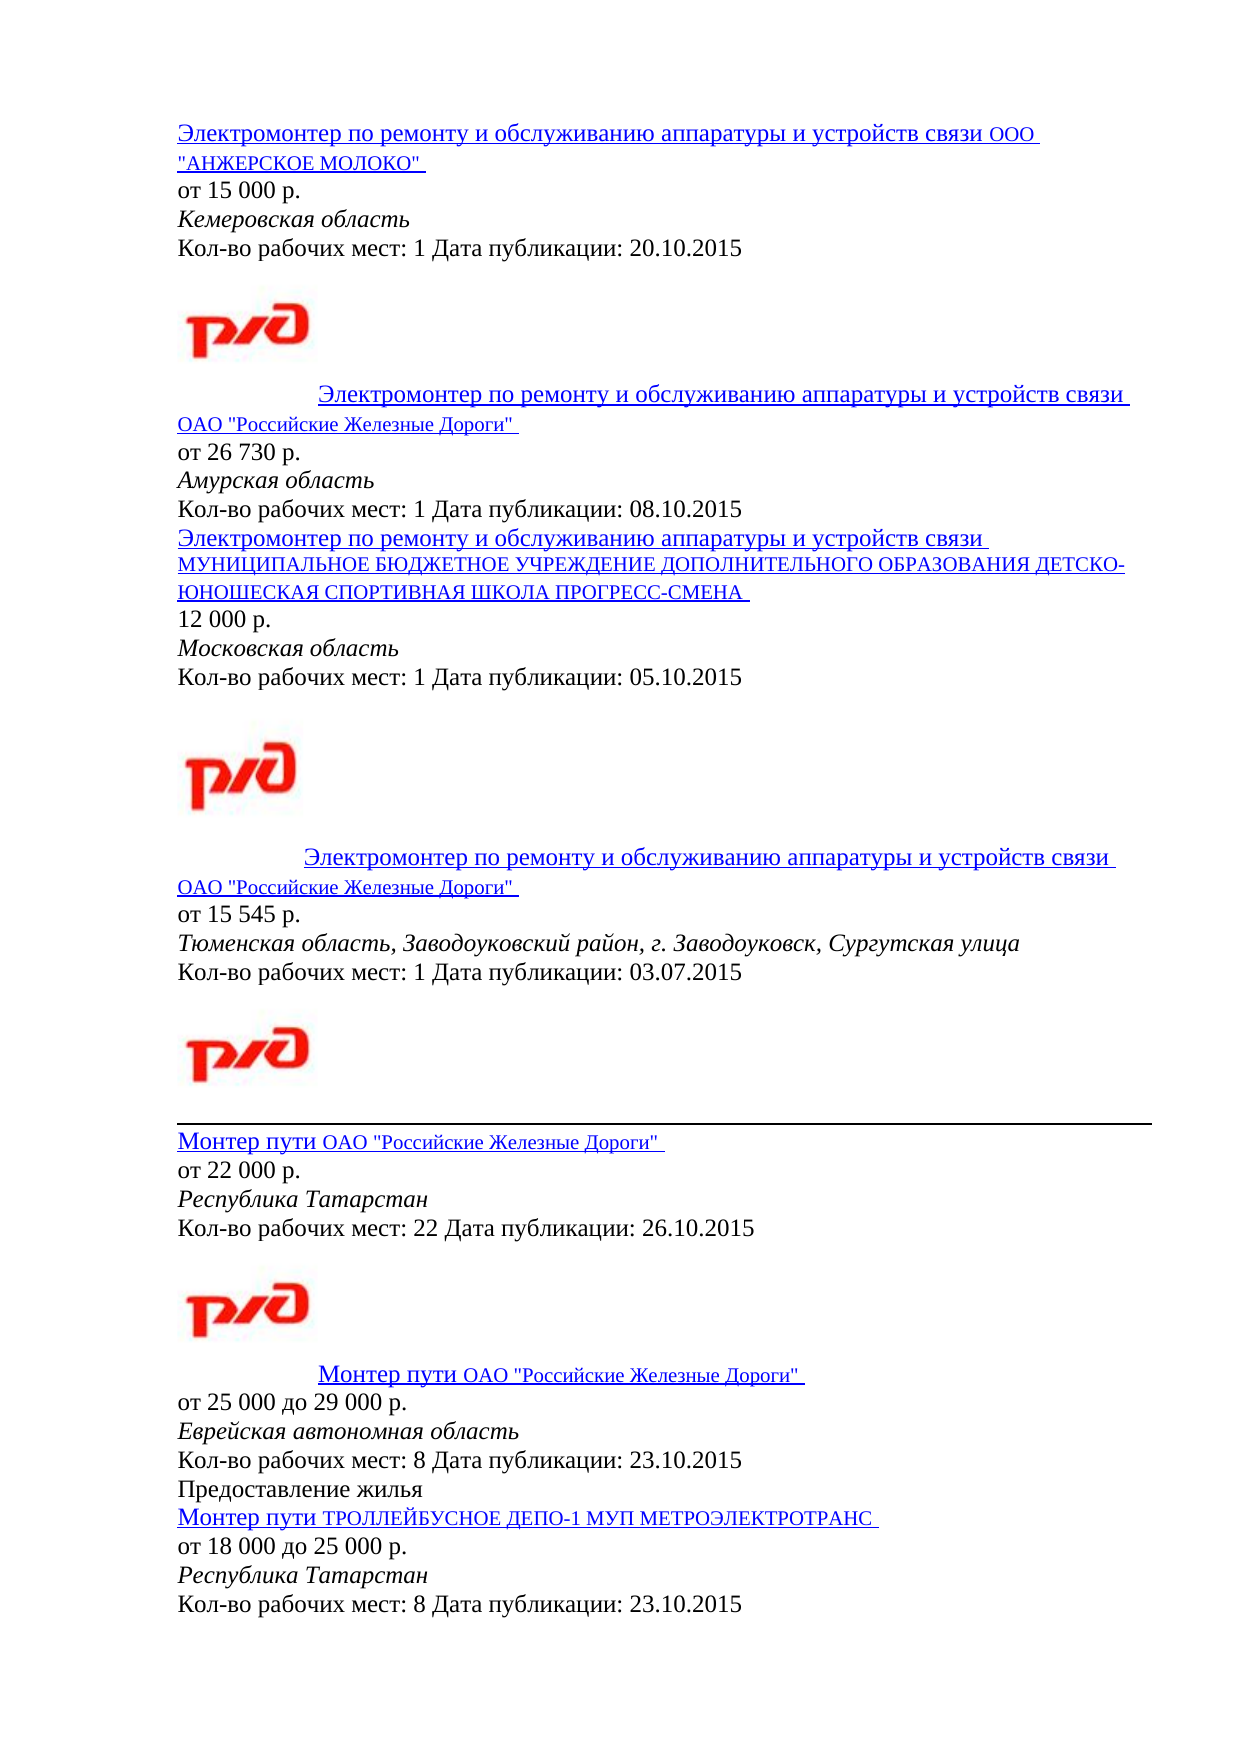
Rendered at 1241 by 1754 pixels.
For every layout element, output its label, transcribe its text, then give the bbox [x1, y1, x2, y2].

text Кол-во рабочих мест: 1 Дата публикации: 03.07.2015 [177, 957, 1152, 986]
picture [177, 690, 304, 866]
text Еврейская автономная область [177, 1416, 1152, 1445]
picture [177, 261, 318, 403]
text Монтер пути ТРОЛЛЕЙБУСНОЕ ДЕПО-1 МУП МЕТРОЭЛЕКТРОТРАНС [177, 1502, 1152, 1531]
text Монтер пути ОАО "Российские Железные Дороги" [177, 1241, 1152, 1387]
text 12 000 р. [177, 604, 1152, 633]
text Республика Татарстан [177, 1560, 1152, 1589]
text от 15 000 р. [177, 176, 1152, 204]
text Электромонтер по ремонту и обслуживанию аппаратуры и устройств связи ООО "АНЖЕРСКОЕ МОЛОКО" [177, 118, 1152, 176]
text от 25 000 до 29 000 р. [177, 1387, 1152, 1416]
text Кол-во рабочих мест: 8 Дата публикации: 23.10.2015 [177, 1589, 1152, 1617]
text от 26 730 р. [177, 437, 1152, 465]
text Электромонтер по ремонту и обслуживанию аппаратуры и устройств связи ОАО "Российские Железные Дороги" [177, 691, 1152, 899]
text Электромонтер по ремонту и обслуживанию аппаратуры и устройств связи МУНИЦИПАЛЬНОЕ БЮДЖЕТНОЕ УЧРЕЖДЕНИЕ ДОПОЛНИТЕЛЬНОГО ОБРАЗОВАНИЯ ДЕТСКО-ЮНОШЕСКАЯ СПОРТИВНАЯ ШКОЛА ПРОГРЕСС-СМЕНА [177, 523, 1152, 604]
picture [177, 985, 318, 1123]
text от 18 000 до 25 000 р. [177, 1531, 1152, 1560]
text Кол-во рабочих мест: 1 Дата публикации: 05.10.2015 [177, 662, 1152, 691]
text Кемеровская область [177, 204, 1152, 233]
text Электромонтер по ремонту и обслуживанию аппаратуры и устройств связи ОАО "Российские Железные Дороги" [177, 262, 1152, 437]
text от 15 545 р. [177, 899, 1152, 928]
text Кол-во рабочих мест: 8 Дата публикации: 23.10.2015 [177, 1445, 1152, 1474]
text Республика Татарстан [177, 1184, 1152, 1213]
text Предоставление жилья [177, 1474, 1152, 1502]
text Монтер пути ОАО "Российские Железные Дороги" [177, 1126, 1152, 1155]
text Кол-во рабочих мест: 1 Дата публикации: 08.10.2015 [177, 494, 1152, 523]
text Кол-во рабочих мест: 22 Дата публикации: 26.10.2015 [177, 1213, 1152, 1241]
text от 22 000 р. [177, 1155, 1152, 1184]
text Кол-во рабочих мест: 1 Дата публикации: 20.10.2015 [177, 233, 1152, 262]
text Амурская область [177, 465, 1152, 494]
text Московская область [177, 633, 1152, 662]
text Тюменская область, Заводоуковский район, г. Заводоуковск, Сургутская улица [177, 928, 1152, 957]
picture [177, 1241, 318, 1382]
